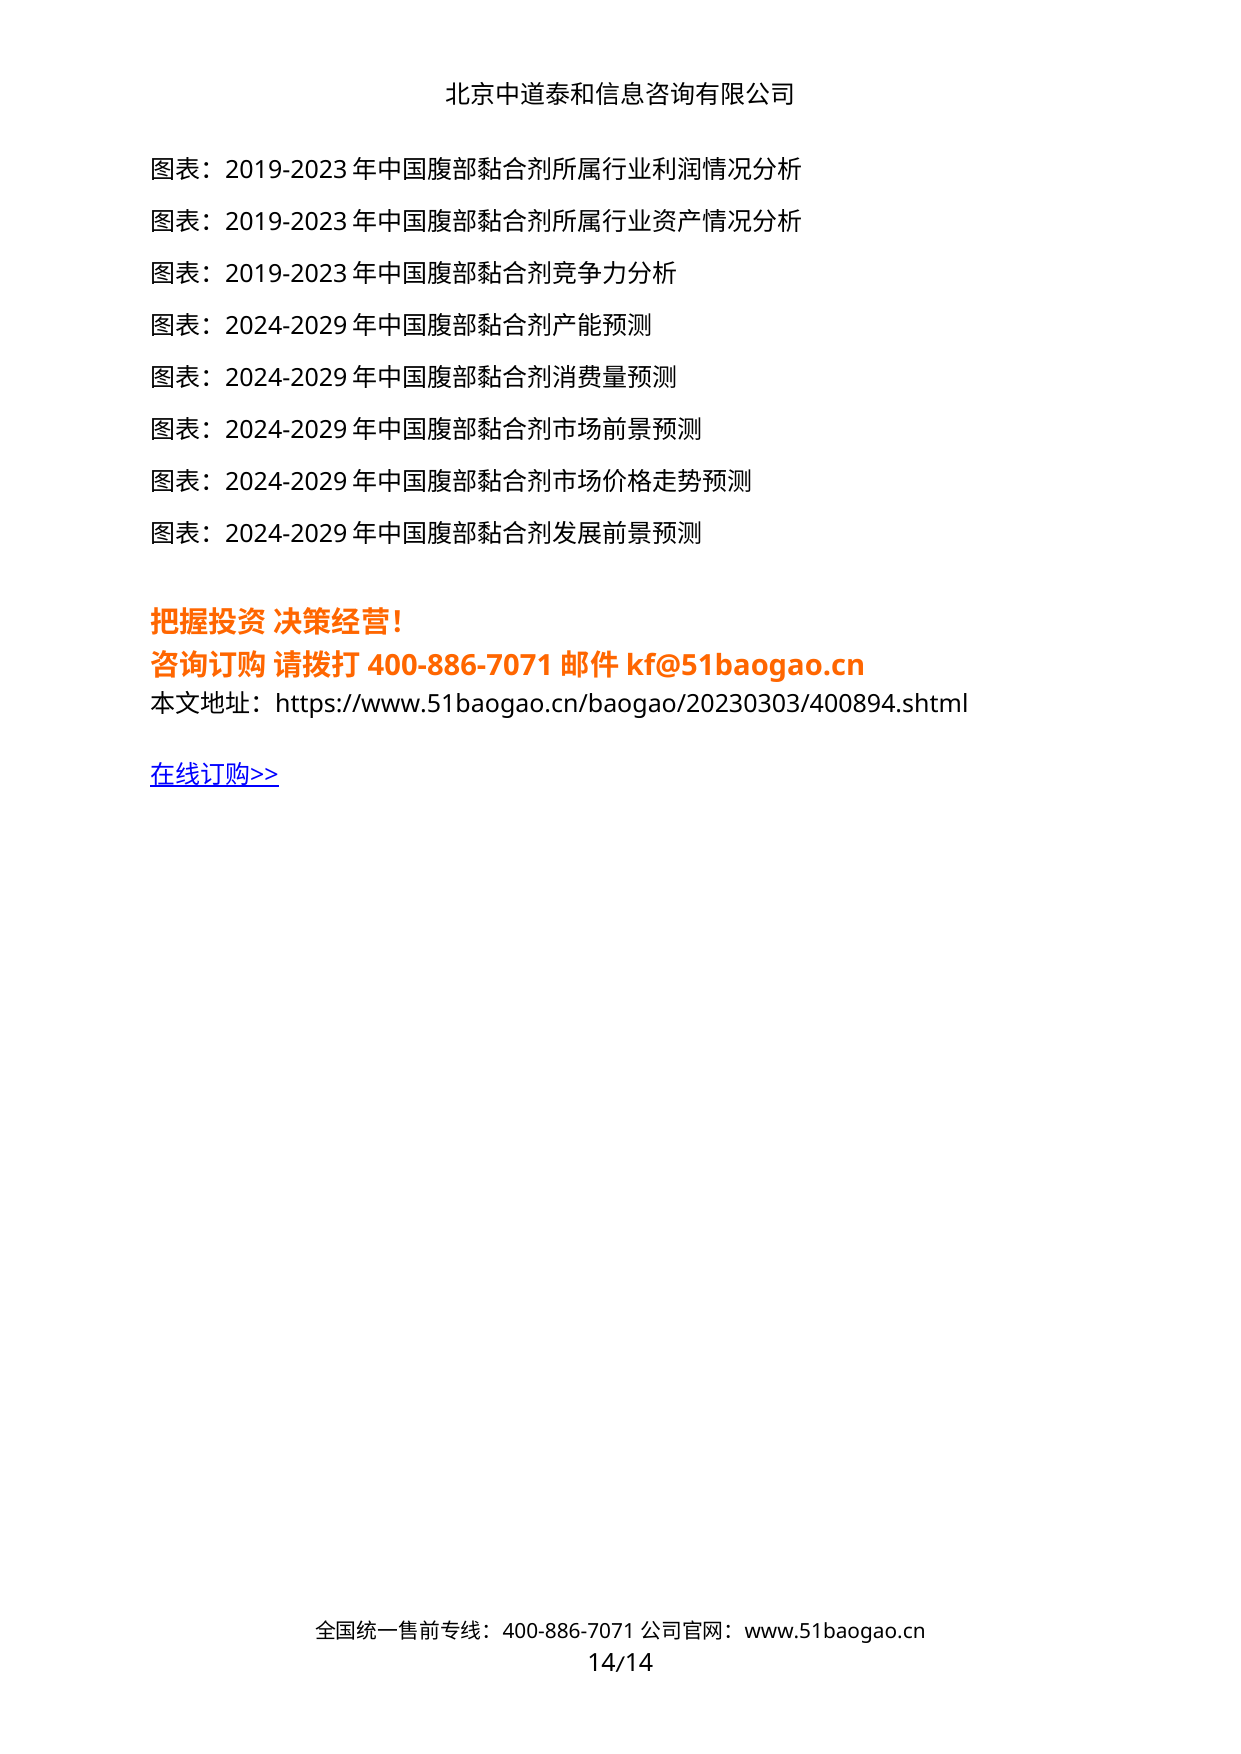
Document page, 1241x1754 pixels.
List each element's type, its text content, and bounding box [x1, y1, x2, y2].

text 图表：2024-2029年中国腹部黏合剂发展前景预测 [150, 513, 1090, 549]
text 图表：2019-2023年中国腹部黏合剂所属行业资产情况分析 [150, 202, 1090, 238]
text 图表：2024-2029年中国腹部黏合剂市场价格走势预测 [150, 461, 1090, 497]
text 把握投资 决策经营！咨询订购 请拨打 400-886-7071 邮件 kf@51baogao.cn本文地址：https://www.51baogao.cn/baogao/20230303/400894.shtml [150, 565, 1090, 720]
text 图表：2024-2029年中国腹部黏合剂市场前景预测 [150, 409, 1090, 446]
text 在线订购>> [150, 720, 1090, 790]
text 图表：2024-2029年中国腹部黏合剂消费量预测 [150, 357, 1090, 394]
text 图表：2024-2029年中国腹部黏合剂产能预测 [150, 306, 1090, 342]
text 图表：2019-2023年中国腹部黏合剂竞争力分析 [150, 254, 1090, 290]
text 图表：2019-2023年中国腹部黏合剂所属行业利润情况分析 [150, 150, 1090, 186]
